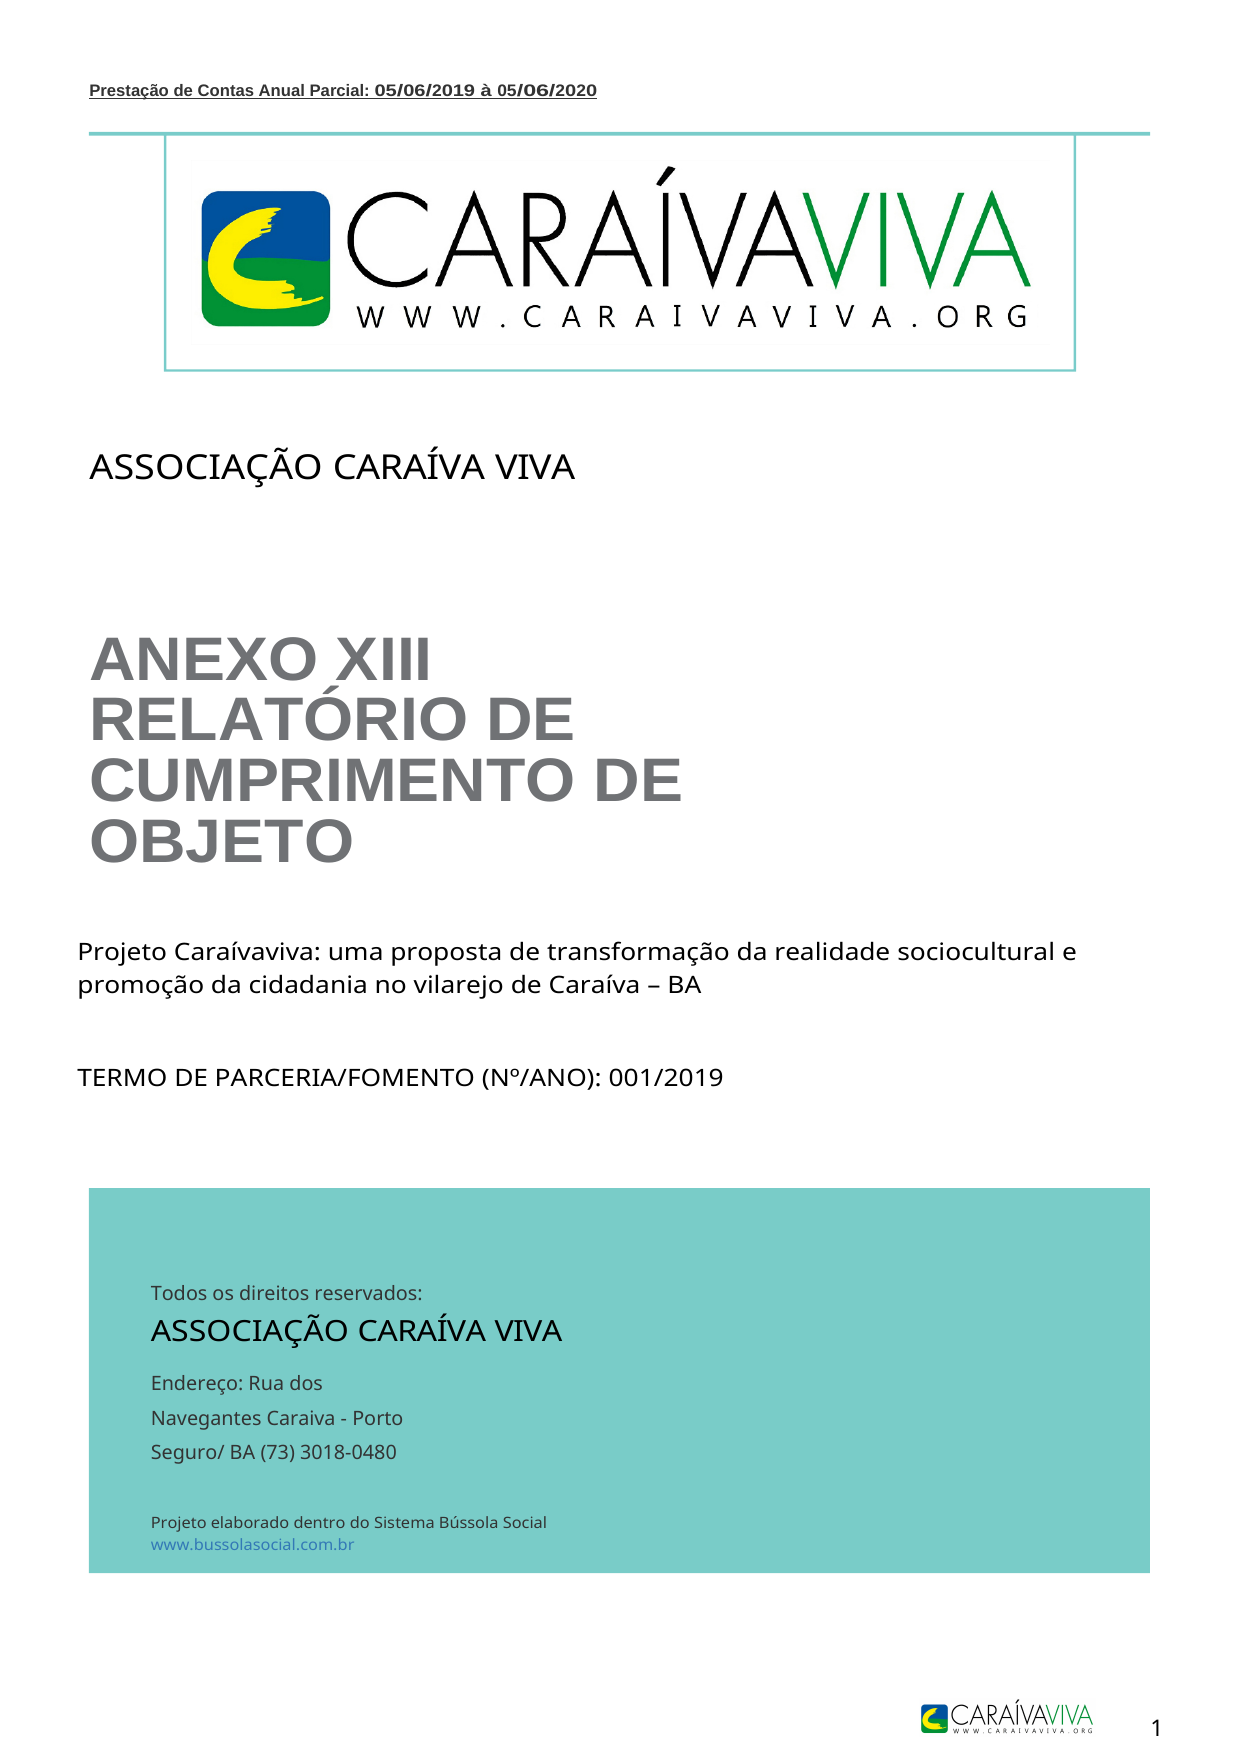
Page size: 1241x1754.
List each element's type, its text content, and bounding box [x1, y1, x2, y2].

picture [919, 1698, 1097, 1737]
title ANEXO XIII RELATÓRIO DE CUMPRIMENTO DE OBJETO [89, 632, 799, 875]
text TERMO DE PARCERIA/FOMENTO (Nº/ANO): 001/2019 [77, 1061, 1163, 1094]
text ASSOCIAÇÃO CARAÍVA VIVA [89, 443, 1163, 489]
text Projeto Caraívaviva: uma proposta de transformação da realidade sociocultural e promoção da cidadania no vilarejo de Caraíva – BA [77, 935, 1163, 1000]
picture [191, 160, 1050, 345]
